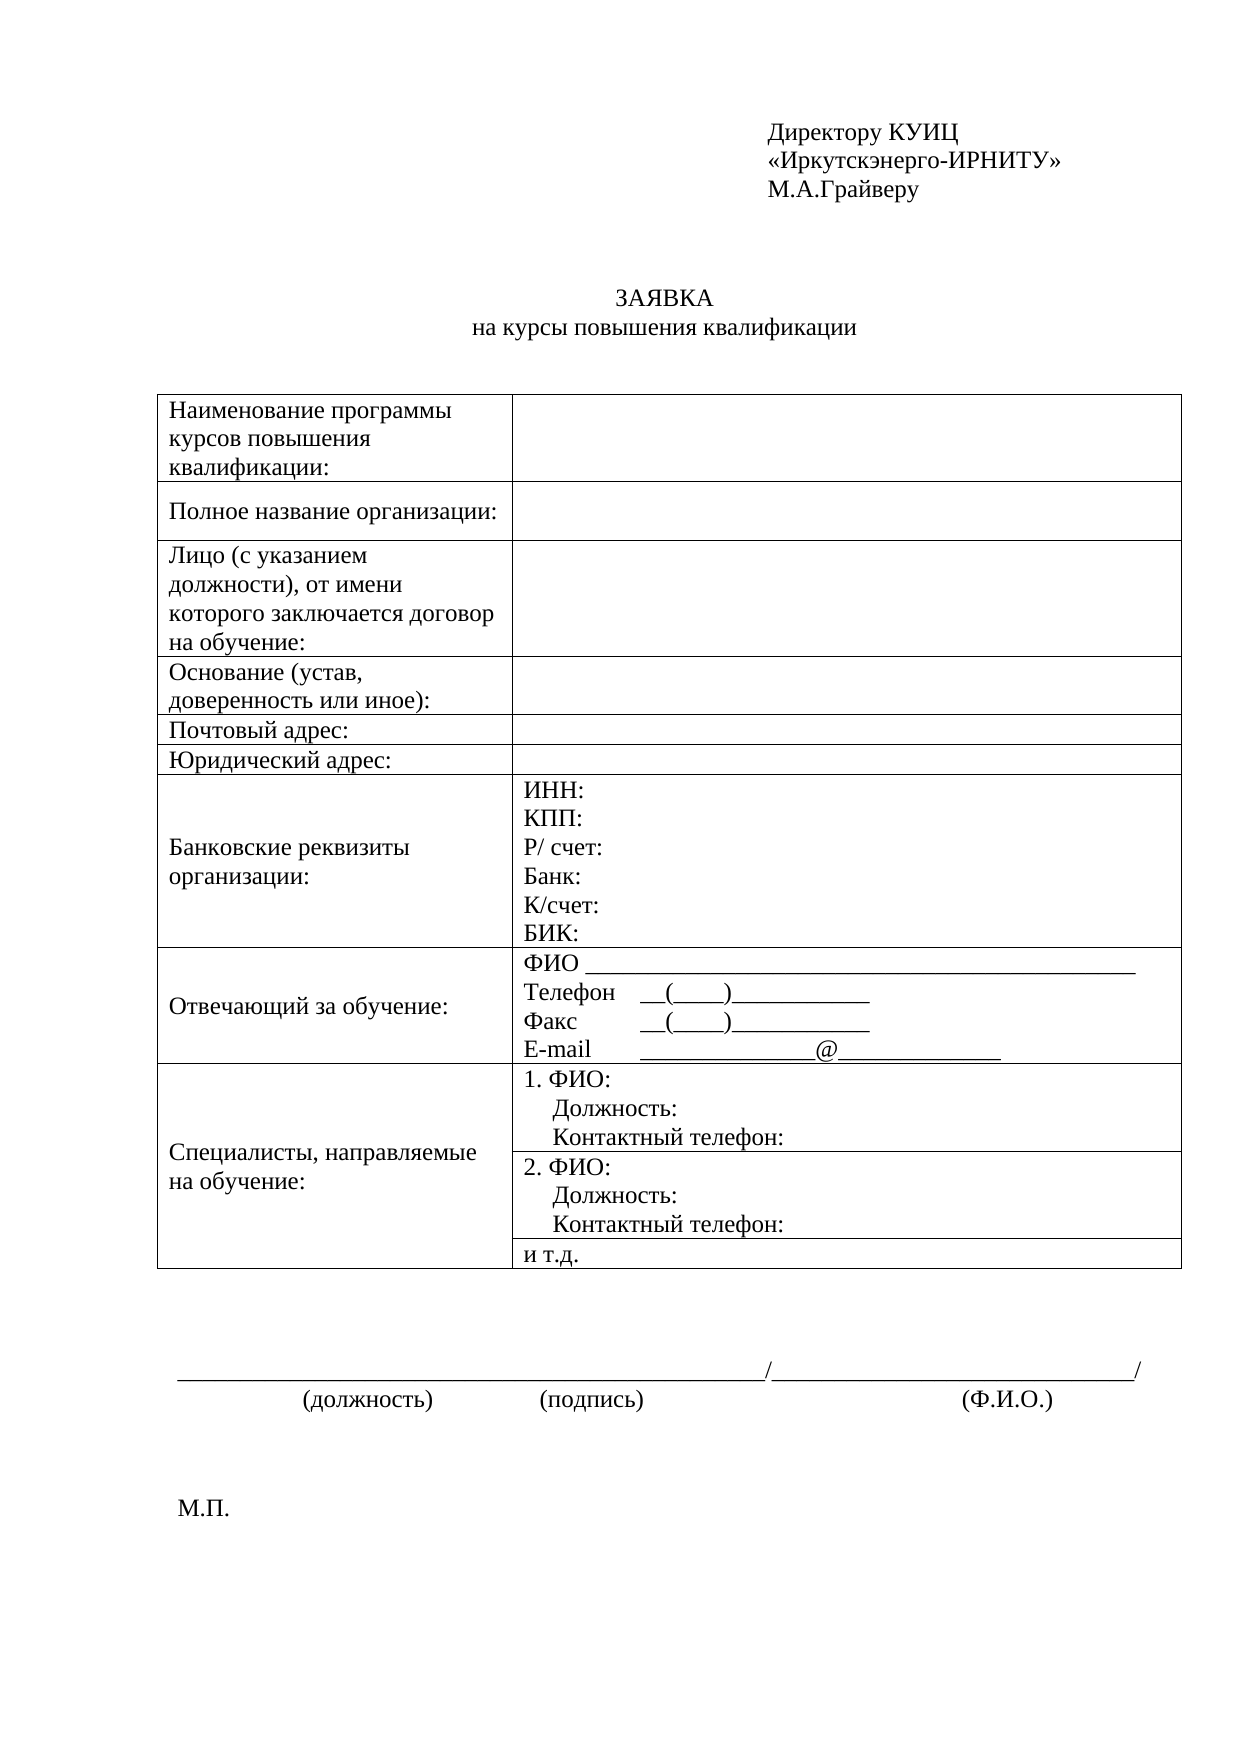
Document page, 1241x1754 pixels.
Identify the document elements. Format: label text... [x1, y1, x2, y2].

text ЗАЯВКА [177, 283, 1152, 312]
table_cell [513, 482, 1181, 539]
text Директору КУИЦ [693, 117, 1152, 145]
table_header Наименование программы курсов повышения квалификации: [158, 395, 512, 481]
table_cell 2. ФИО: Должность: Контактный телефон: [513, 1152, 1181, 1238]
table_cell 1. ФИО: Должность: Контактный телефон: [513, 1064, 1181, 1151]
table_cell и т.д. [513, 1239, 1181, 1268]
table_cell Лицо (с указанием должности), от имени которого заключается договор на обучение: [158, 541, 512, 656]
table_cell Специалисты, направляемые на обучение: [158, 1064, 512, 1268]
table_cell [513, 715, 1181, 744]
table_cell Основание (устав, доверенность или иное): [158, 657, 512, 714]
table_header [513, 395, 1181, 481]
table_cell Полное название организации: [158, 482, 512, 539]
table_cell ФИО ____________________________________________ Телефон __(____)___________ Факс __(____)___________ Е-mail ______________@_____________ [513, 948, 1181, 1063]
table_cell [513, 541, 1181, 656]
table_cell [513, 745, 1181, 774]
table_cell Юридический адрес: [158, 745, 512, 774]
table_cell Почтовый адрес: [158, 715, 512, 744]
text М.А.Грайверу [177, 174, 1152, 203]
table_cell Отвечающий за обучение: [158, 948, 512, 1063]
table_cell ИНН: КПП: Р/ счет: Банк: К/счет: БИК: [513, 775, 1181, 947]
text _______________________________________________/_____________________________/ [177, 1355, 1152, 1384]
text «Иркутскэнерго-ИРНИТУ» [177, 145, 1152, 174]
table_cell Банковские реквизиты организации: [158, 775, 512, 947]
text (должность) (подпись) (Ф.И.О.) [177, 1384, 1152, 1412]
text М.П. [177, 1493, 1152, 1522]
text на курсы повышения квалификации [177, 312, 1152, 341]
table_cell [513, 657, 1181, 714]
